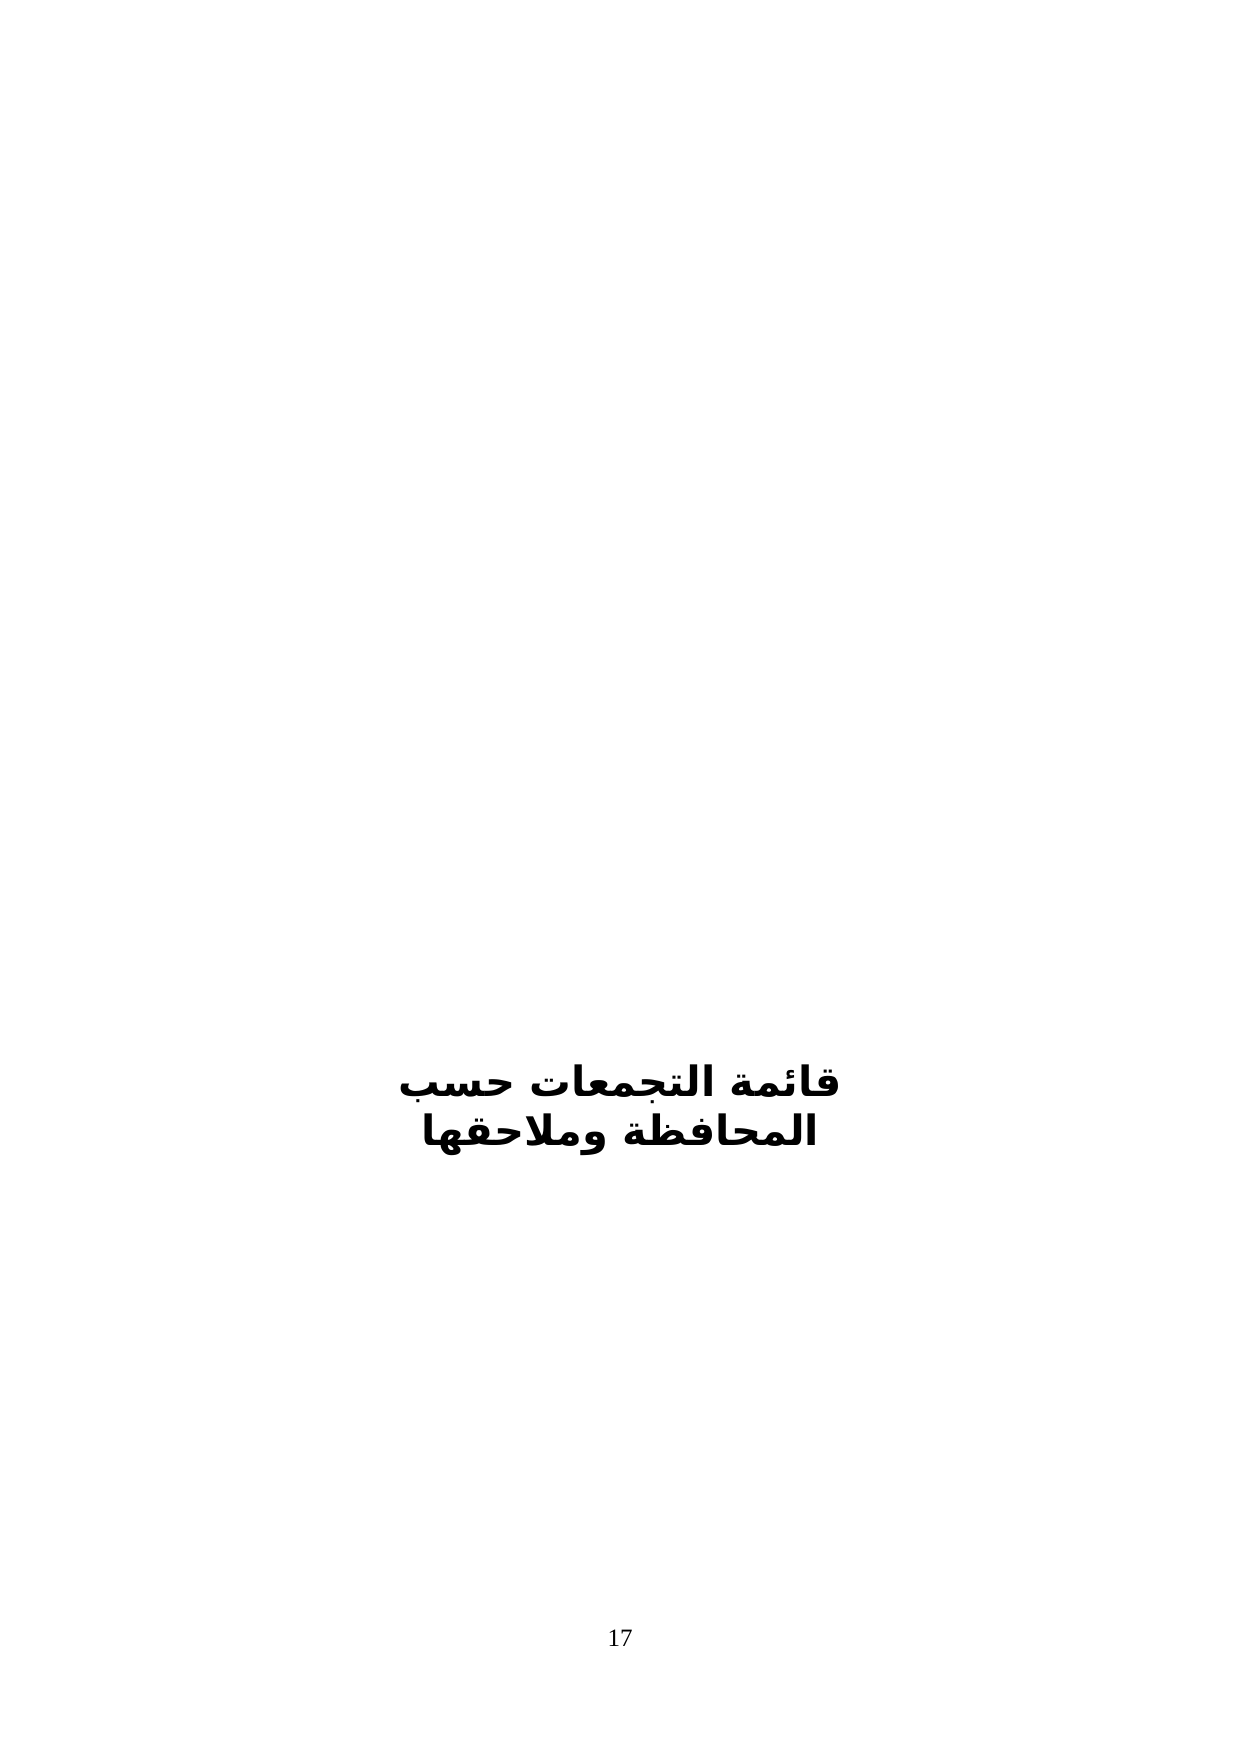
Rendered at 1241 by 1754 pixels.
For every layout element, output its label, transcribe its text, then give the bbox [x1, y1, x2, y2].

text قائمة التجمعات حسب [148, 1058, 1092, 1107]
text المحافظة وملاحقها [148, 1107, 1092, 1155]
